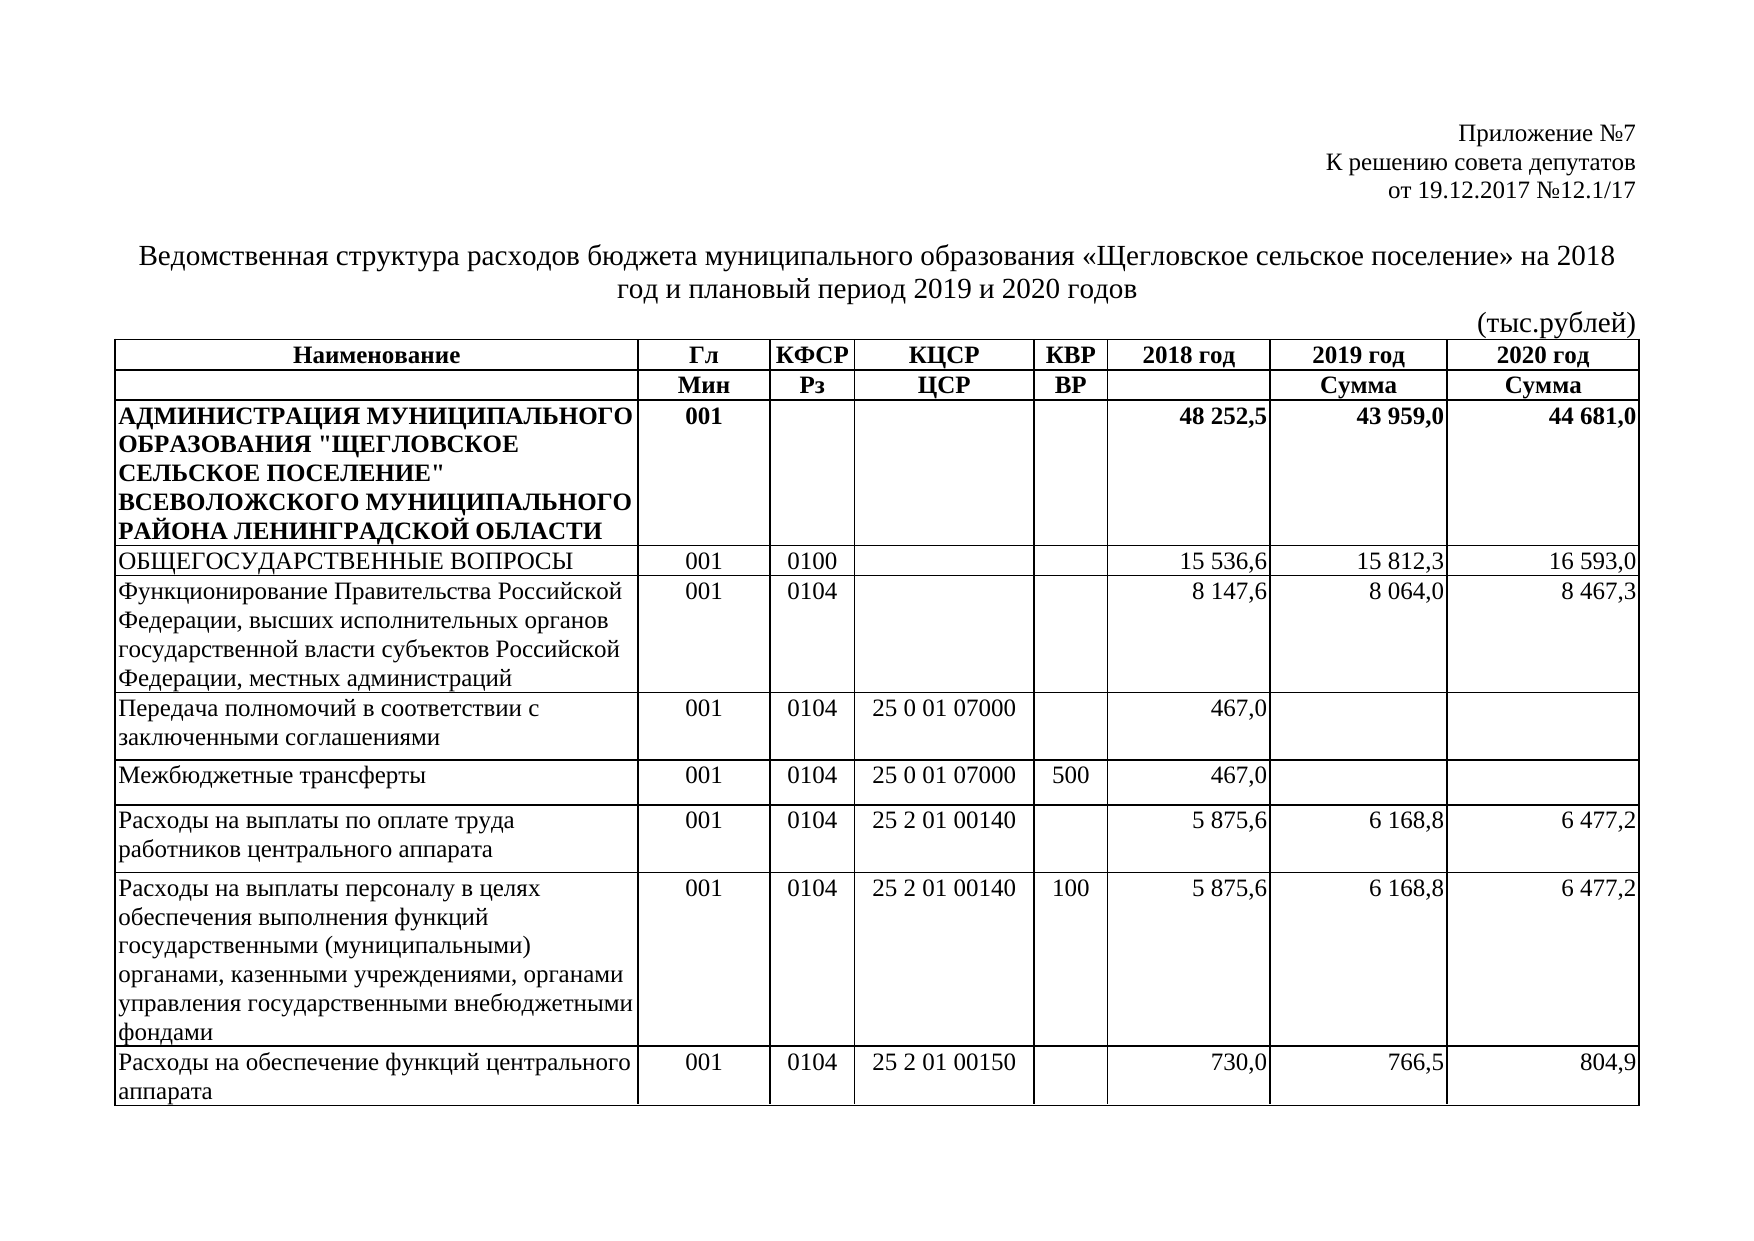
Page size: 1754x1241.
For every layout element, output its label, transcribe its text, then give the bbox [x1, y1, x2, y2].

table_cell 6 477,2 [1448, 806, 1638, 871]
table_cell Мин [639, 371, 769, 399]
table_cell 16 593,0 [1448, 546, 1638, 575]
table_cell 001 [639, 546, 769, 575]
table_cell 730,0 [1108, 1047, 1269, 1104]
table_cell АДМИНИСТРАЦИЯ МУНИЦИПАЛЬНОГО ОБРАЗОВАНИЯ "ЩЕГЛОВСКОЕ СЕЛЬСКОЕ ПОСЕЛЕНИЕ" ВСЕВОЛОЖСКОГО МУНИЦИПАЛЬНОГО РАЙОНА ЛЕНИНГРАДСКОЙ ОБЛАСТИ [116, 401, 637, 544]
table_cell Расходы на обеспечение функций центрального аппарата [116, 1047, 637, 1104]
table_header 2019 год [1271, 340, 1446, 369]
text Ведомственная структура расходов бюджета муниципального образования «Щегловское сельское поселение» на 2018 год и плановый период 2019 и 2020 годов [118, 238, 1636, 305]
table_cell Межбюджетные трансферты [116, 761, 637, 804]
table_header Наименование [116, 340, 637, 369]
table_cell 43 959,0 [1271, 401, 1446, 544]
table_cell 44 681,0 [1448, 401, 1638, 544]
table_cell 001 [639, 693, 769, 759]
table_cell [1035, 806, 1107, 871]
table_header 2020 год [1448, 340, 1638, 369]
table_cell Сумма [1271, 371, 1446, 399]
table_cell [1035, 693, 1107, 759]
table_cell 6 477,2 [1448, 873, 1638, 1045]
table_cell [855, 546, 1033, 575]
table_cell 0104 [771, 761, 854, 804]
table_cell [116, 371, 637, 399]
table_cell 0104 [771, 873, 854, 1045]
table_cell 500 [1035, 761, 1107, 804]
table_cell [855, 401, 1033, 544]
table_cell Сумма [1448, 371, 1638, 399]
table_cell 25 0 01 07000 [855, 761, 1033, 804]
table_header КЦСР [855, 340, 1033, 369]
table_cell 0104 [771, 1047, 854, 1104]
table_header КФСР [771, 340, 854, 369]
table_cell 100 [1035, 873, 1107, 1045]
table_cell 15 812,3 [1271, 546, 1446, 575]
table_cell [1271, 761, 1446, 804]
table_cell 001 [639, 401, 769, 544]
table_cell [1108, 371, 1269, 399]
table_cell 0104 [771, 806, 854, 871]
text Приложение №7 [118, 118, 1636, 147]
table_cell 001 [639, 761, 769, 804]
table_cell Рз [771, 371, 854, 399]
table_cell 0104 [771, 576, 854, 691]
table_cell 001 [639, 873, 769, 1045]
table_cell 766,5 [1271, 1047, 1446, 1104]
table_cell 001 [639, 576, 769, 691]
table_cell ОБЩЕГОСУДАРСТВЕННЫЕ ВОПРОСЫ [116, 546, 637, 575]
table_header Гл [639, 340, 769, 369]
table_cell 467,0 [1108, 761, 1269, 804]
table_cell 804,9 [1448, 1047, 1638, 1104]
table_cell 0104 [771, 693, 854, 759]
table_cell [1448, 693, 1638, 759]
table_cell 8 147,6 [1108, 576, 1269, 691]
table_cell [1271, 693, 1446, 759]
table_cell 6 168,8 [1271, 806, 1446, 871]
table_cell Передача полномочий в соответствии с заключенными соглашениями [116, 693, 637, 759]
table_cell ВР [1035, 371, 1107, 399]
table_cell 001 [639, 1047, 769, 1104]
table_cell 5 875,6 [1108, 873, 1269, 1045]
table_cell [1448, 761, 1638, 804]
table_cell [1035, 1047, 1107, 1104]
table_cell [771, 401, 854, 544]
table_cell 5 875,6 [1108, 806, 1269, 871]
table_cell 48 252,5 [1108, 401, 1269, 544]
table_cell 467,0 [1108, 693, 1269, 759]
table_header 2018 год [1108, 340, 1269, 369]
table_cell 0100 [771, 546, 854, 575]
table_cell 15 536,6 [1108, 546, 1269, 575]
table_cell Расходы на выплаты по оплате труда работников центрального аппарата [116, 806, 637, 871]
table_cell 6 168,8 [1271, 873, 1446, 1045]
table_cell [1035, 576, 1107, 691]
text К решению совета депутатов [118, 147, 1636, 176]
table_cell 25 2 01 00150 [855, 1047, 1033, 1104]
table_cell Функционирование Правительства Российской Федерации, высших исполнительных органов государственной власти субъектов Российской Федерации, местных администраций [116, 576, 637, 691]
table_cell 25 2 01 00140 [855, 806, 1033, 871]
table_cell 25 0 01 07000 [855, 693, 1033, 759]
table_cell ЦСР [855, 371, 1033, 399]
text от 19.12.2017 №12.1/17 [118, 176, 1636, 204]
table_cell [1035, 401, 1107, 544]
table_cell 8 064,0 [1271, 576, 1446, 691]
table_cell [1035, 546, 1107, 575]
table_cell [855, 576, 1033, 691]
table_cell 25 2 01 00140 [855, 873, 1033, 1045]
table_header КВР [1035, 340, 1107, 369]
table_cell 001 [639, 806, 769, 871]
text (тыс.рублей) [118, 305, 1636, 338]
table_cell 8 467,3 [1448, 576, 1638, 691]
